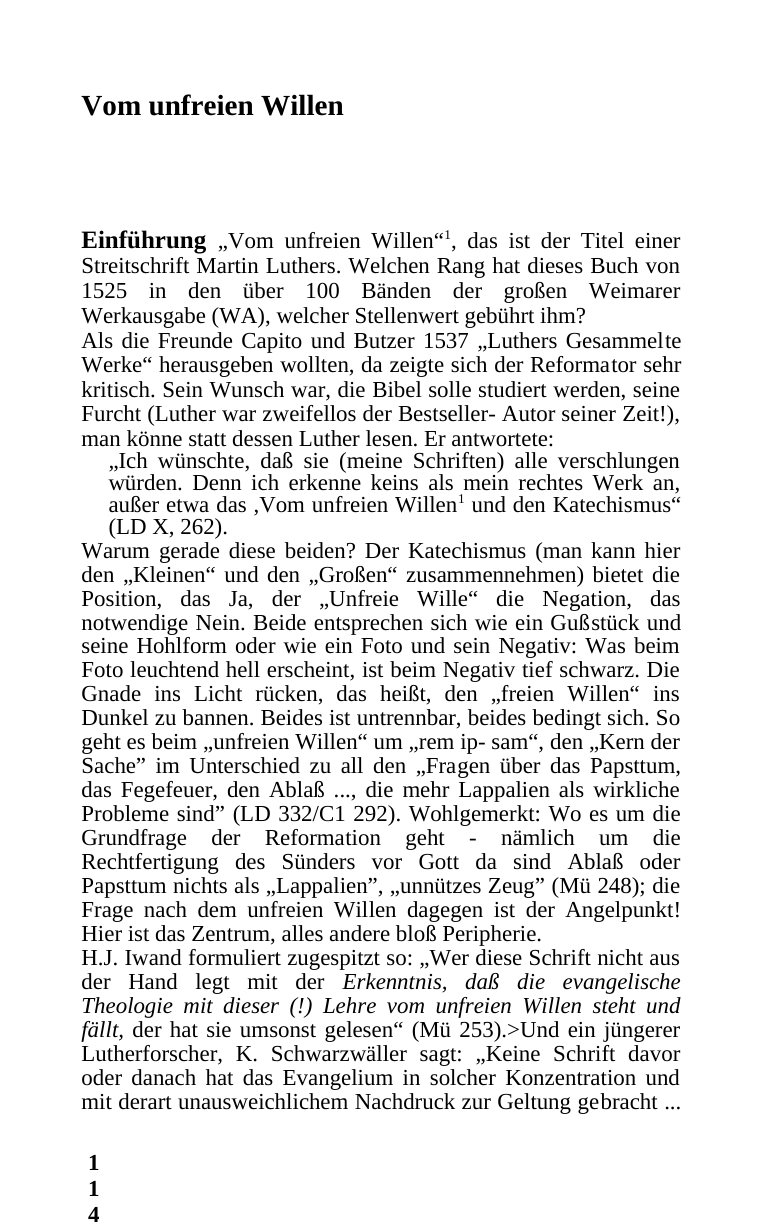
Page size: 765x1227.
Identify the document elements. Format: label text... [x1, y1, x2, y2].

text Warum gerade diese beiden? Der Katechismus (man kann hier den „Kleinen“ und den „Großen“ zusammennehmen) bietet die Position, das Ja, der „Unfreie Wille“ die Negation, das notwendige Nein. Beide entsprechen sich wie ein Gußstück und seine Hohlform oder wie ein Foto und sein Negativ: Was beim Foto leuchtend hell erscheint, ist beim Negativ tief schwarz. Die Gnade ins Licht rücken, das heißt, den „freien Willen“ ins Dunkel zu bannen. Beides ist untrennbar, beides bedingt sich. So geht es beim „unfreien Willen“ um „rem ip- sam“, den „Kern der Sache” im Unterschied zu all den „Fragen über das Papsttum, das Fegefeuer, den Ablaß ..., die mehr Lappalien als wirkliche Probleme sind” (LD 332/C1 292). Wohlgemerkt: Wo es um die Grundfrage der Reformation geht - nämlich um die Rechtfertigung des Sünders vor Gott da sind Ablaß oder Papsttum nichts als „Lappalien”, „unnützes Zeug” (Mü 248); die Frage nach dem unfreien Willen dagegen ist der Angelpunkt! Hier ist das Zentrum, alles andere bloß Peripherie. [81, 539, 681, 946]
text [81, 946, 681, 1114]
text Als die Freunde Capito und Butzer 1537 „Luthers Gesammelte Werke“ herausgeben wollten, da zeigte sich der Reformator sehr kritisch. Sein Wunsch war, die Bibel solle studiert werden, seine Furcht (Luther war zweifellos der Bestseller- Autor seiner Zeit!), man könne statt dessen Luther lesen. Er antwortete: [81, 329, 681, 451]
text „Ich wünschte, daß sie (meine Schriften) alle verschlungen würden. Denn ich erkenne keins als mein rechtes Werk an, außer etwa das ,Vom unfreien Willen1 und den Katechismus“ (LD X, 262). [108, 451, 681, 539]
subtitle Einführung „Vom unfreien Willen“1, das ist der Titel einer Streitschrift Martin Luthers. Welchen Rang hat dieses Buch von 1525 in den über 100 Bänden der großen Weimarer Werkausgabe (WA), welcher Stellenwert gebührt ihm? [81, 229, 681, 329]
subtitle Vom unfreien Willen [81, 84, 681, 123]
